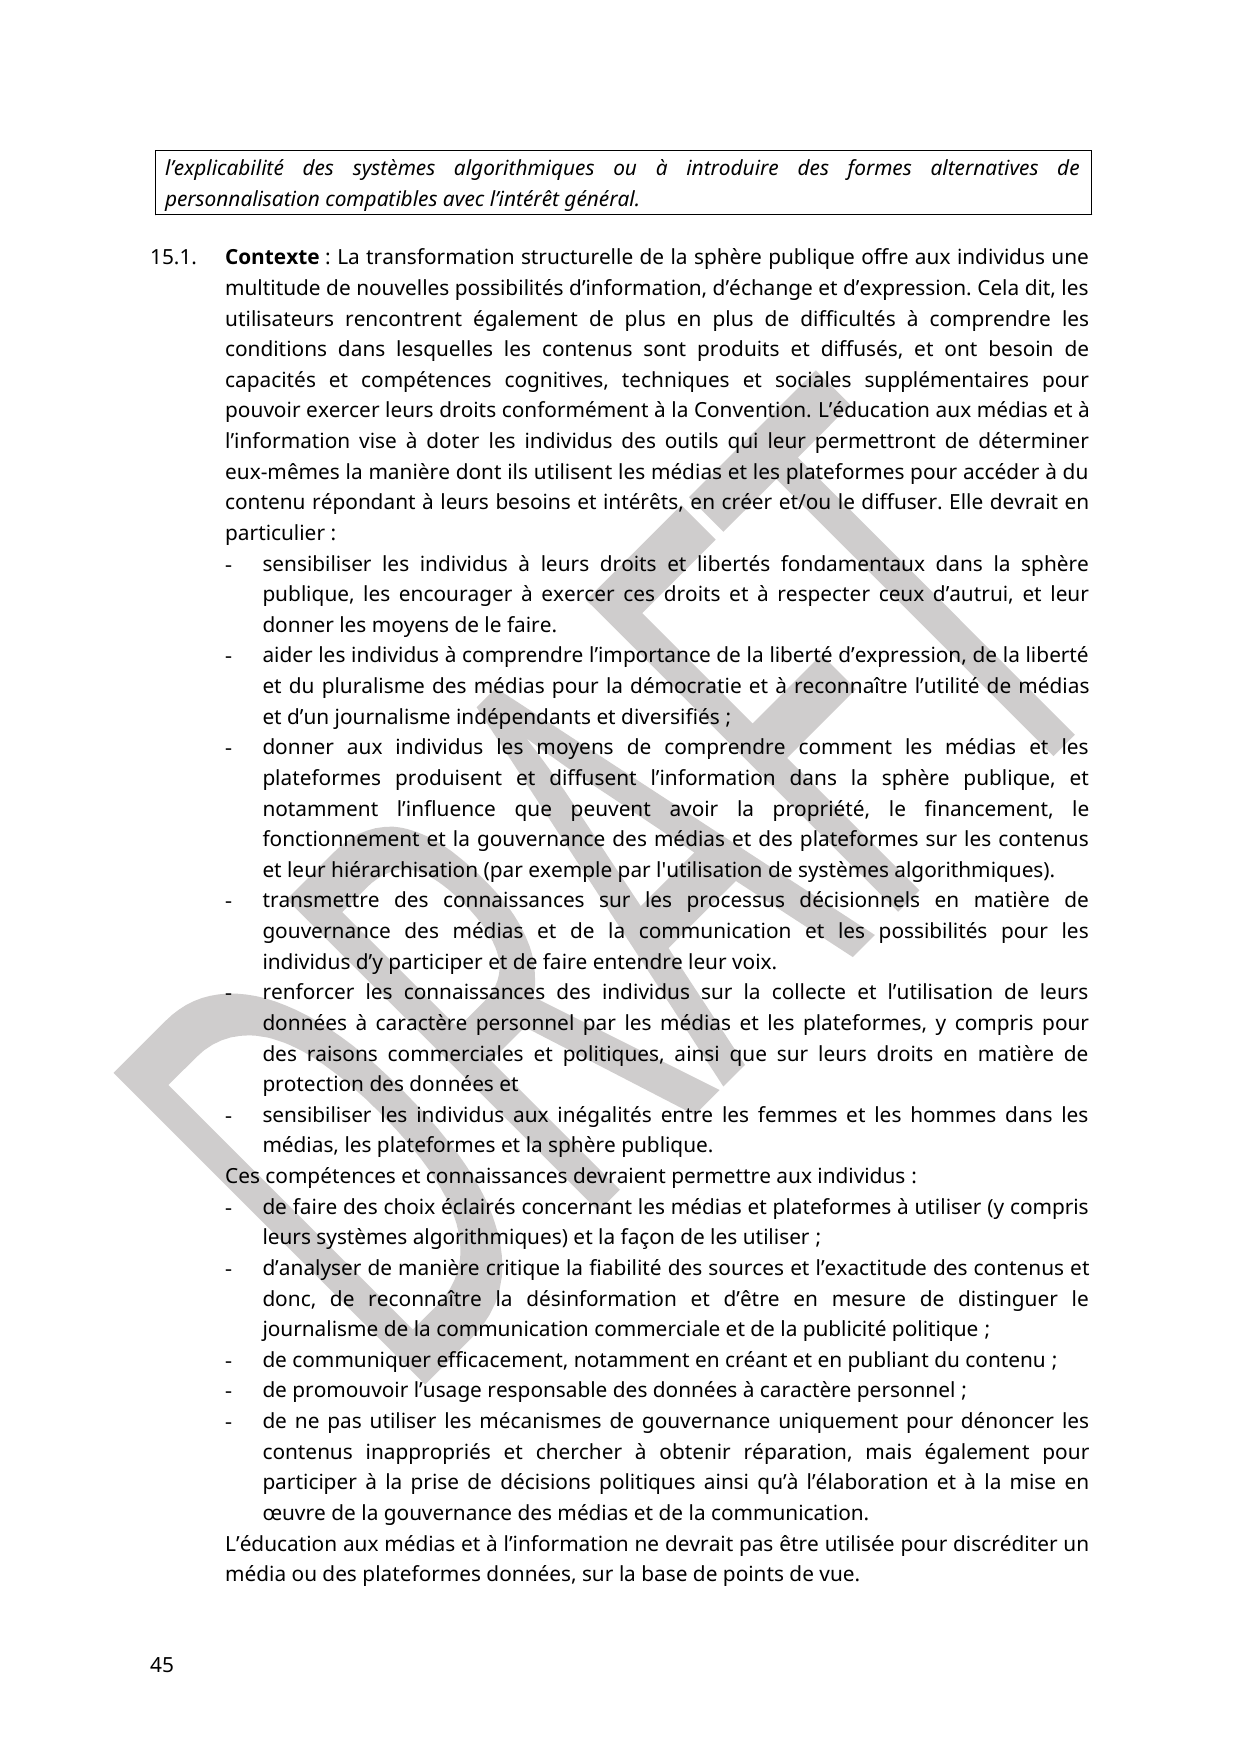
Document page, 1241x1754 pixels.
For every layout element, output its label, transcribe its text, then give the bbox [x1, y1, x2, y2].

list sensibiliser les individus aux inégalités entre les femmes et les hommes dans les médias, les plateformes et la sphère publique. [225, 1100, 1090, 1159]
list Ces compétences et connaissances devraient permettre aux individus : [225, 1161, 1090, 1190]
list de communiquer efficacement, notamment en créant et en publiant du contenu ; [225, 1345, 1090, 1373]
list de ne pas utiliser les mécanismes de gouvernance uniquement pour dénoncer les contenus inappropriés et chercher à obtenir réparation, mais également pour participer à la prise de décisions politiques ainsi qu’à l’élaboration et à la mise en œuvre de la gouvernance des médias et de la communication. [225, 1406, 1090, 1527]
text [156, 151, 1091, 214]
list Contexte : La transformation structurelle de la sphère publique offre aux individus une multitude de nouvelles possibilités d’information, d’échange et d’expression. Cela dit, les utilisateurs rencontrent également de plus en plus de difficultés à comprendre les conditions dans lesquelles les contenus sont produits et diffusés, et ont besoin de capacités et compétences cognitives, techniques et sociales supplémentaires pour pouvoir exercer leurs droits conformément à la Convention. L’éducation aux médias et à l’information vise à doter les individus des outils qui leur permettront de déterminer eux-mêmes la manière dont ils utilisent les médias et les plateformes pour accéder à du contenu répondant à leurs besoins et intérêts, en créer et/ou le diffuser. Elle devrait en particulier : [150, 242, 1090, 547]
list d’analyser de manière critique la fiabilité des sources et l’exactitude des contenus et donc, de reconnaître la désinformation et d’être en mesure de distinguer le journalisme de la communication commerciale et de la publicité politique ; [225, 1253, 1090, 1343]
text L’éducation aux médias et à l’information ne devrait pas être utilisée pour discréditer un média ou des plateformes données, sur la base de points de vue. [225, 1529, 1090, 1588]
list renforcer les connaissances des individus sur la collecte et l’utilisation de leurs données à caractère personnel par les médias et les plateformes, y compris pour des raisons commerciales et politiques, ainsi que sur leurs droits en matière de protection des données et [225, 977, 1090, 1098]
list transmettre des connaissances sur les processus décisionnels en matière de gouvernance des médias et de la communication et les possibilités pour les individus d’y participer et de faire entendre leur voix. [225, 886, 1090, 975]
list de faire des choix éclairés concernant les médias et plateformes à utiliser (y compris leurs systèmes algorithmiques) et la façon de les utiliser ; [225, 1192, 1090, 1251]
list donner aux individus les moyens de comprendre comment les médias et les plateformes produisent et diffusent l’information dans la sphère publique, et notamment l’influence que peuvent avoir la propriété, le financement, le fonctionnement et la gouvernance des médias et des plateformes sur les contenus et leur hiérarchisation (par exemple par l'utilisation de systèmes algorithmiques). [225, 732, 1090, 883]
list sensibiliser les individus à leurs droits et libertés fondamentaux dans la sphère publique, les encourager à exercer ces droits et à respecter ceux d’autrui, et leur donner les moyens de le faire. [225, 549, 1090, 638]
list de promouvoir l’usage responsable des données à caractère personnel ; [225, 1376, 1090, 1404]
list aider les individus à comprendre l’importance de la liberté d’expression, de la liberté et du pluralisme des médias pour la démocratie et à reconnaître l’utilité de médias et d’un journalisme indépendants et diversifiés ; [225, 641, 1090, 730]
